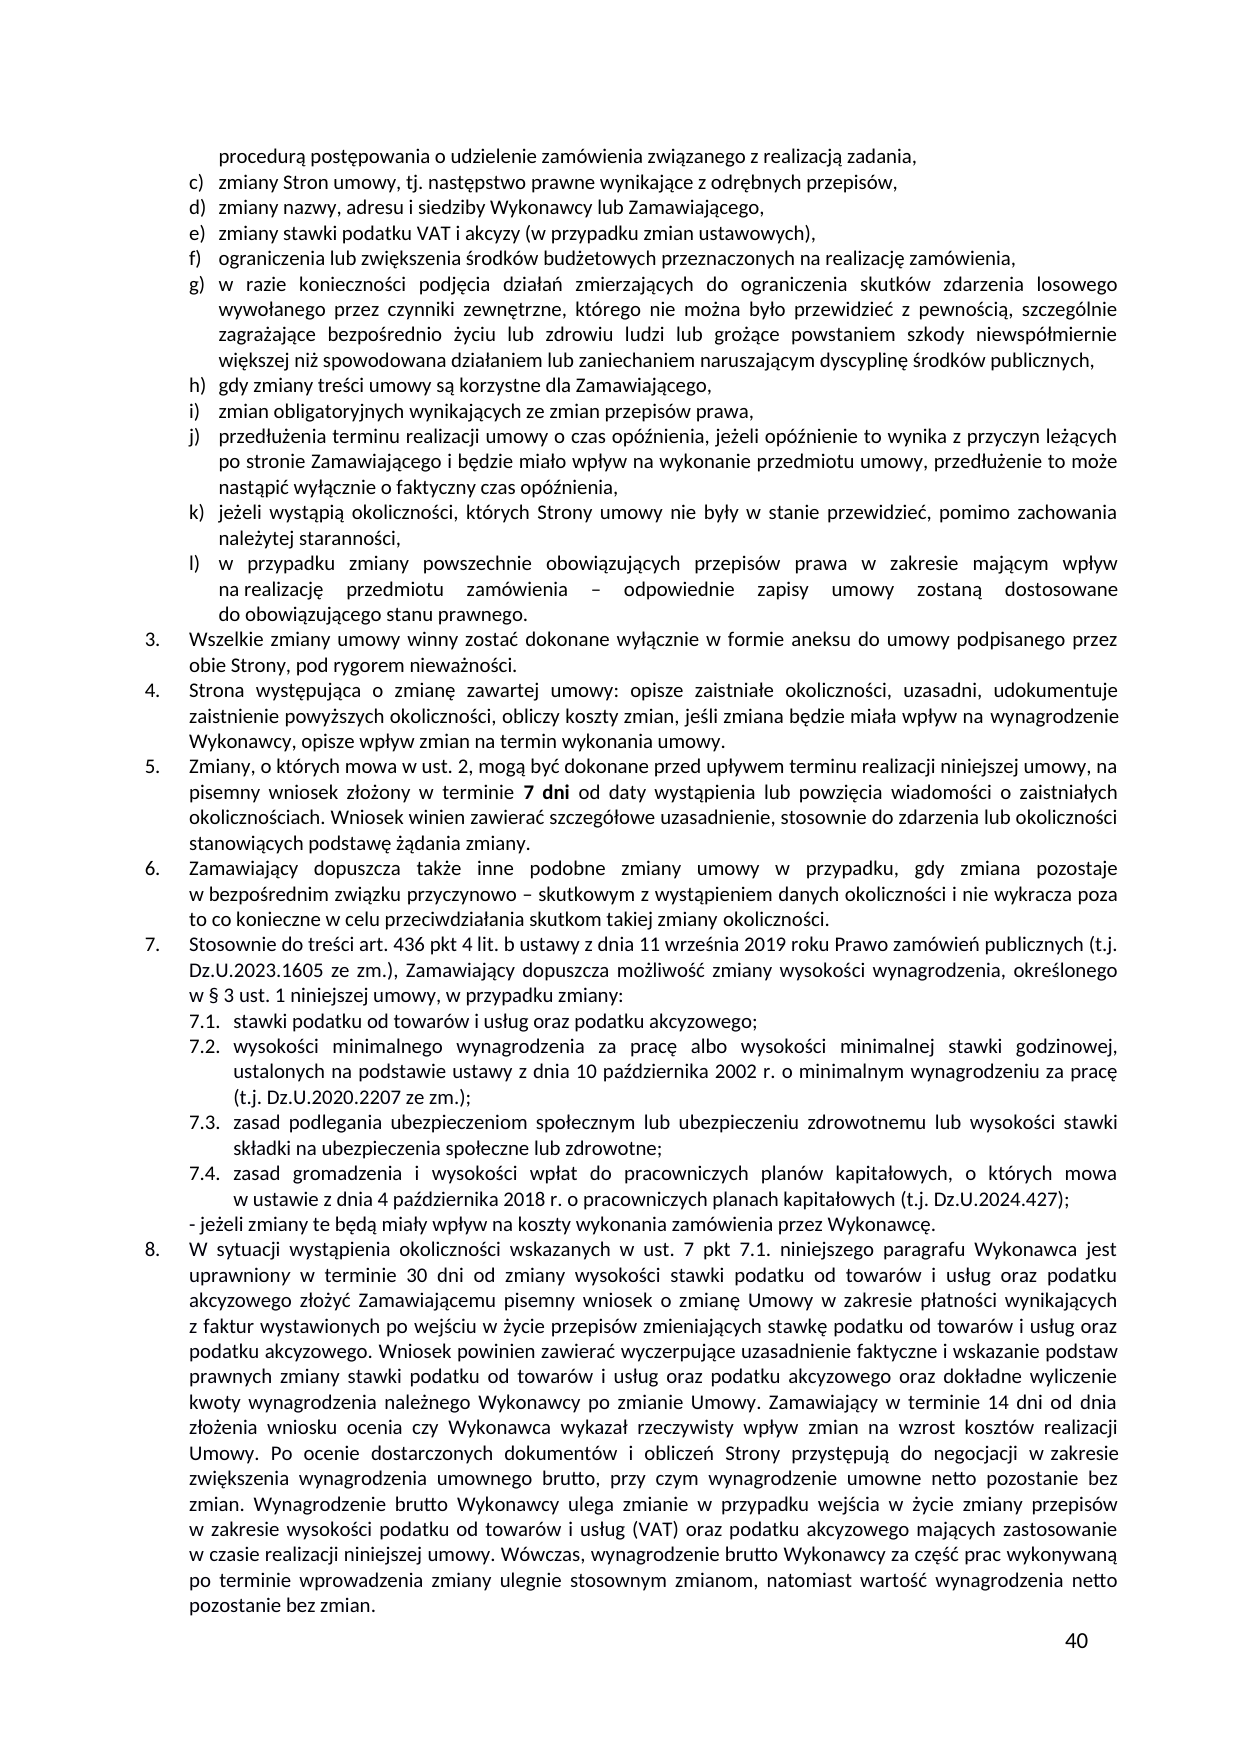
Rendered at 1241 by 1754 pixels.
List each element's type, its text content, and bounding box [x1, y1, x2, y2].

list zasad gromadzenia i wysokości wpłat do pracowniczych planów kapitałowych, o których mowa w ustawie z dnia 4 października 2018 r. o pracowniczych planach kapitałowych (t.j. Dz.U.2024.427); [189, 1160, 1119, 1211]
list przedłużenia terminu realizacji umowy o czas opóźnienia, jeżeli opóźnienie to wynika z przyczyn leżących po stronie Zamawiającego i będzie miało wpływ na wykonanie przedmiotu umowy, przedłużenie to może nastąpić wyłącznie o faktyczny czas opóźnienia, [189, 423, 1119, 499]
list wysokości minimalnego wynagrodzenia za pracę albo wysokości minimalnej stawki godzinowej, ustalonych na podstawie ustawy z dnia 10 października 2002 r. o minimalnym wynagrodzeniu za pracę (t.j. Dz.U.2020.2207 ze zm.); [189, 1033, 1119, 1109]
list zmiany nazwy, adresu i siedziby Wykonawcy lub Zamawiającego, [189, 194, 1119, 220]
list Stosownie do treści art. 436 pkt 4 lit. b ustawy z dnia 11 września 2019 roku Prawo zamówień publicznych (t.j. Dz.U.2023.1605 ze zm.), Zamawiający dopuszcza możliwość zmiany wysokości wynagrodzenia, określonego w § 3 ust. 1 niniejszej umowy, w przypadku zmiany: [144, 932, 1119, 1008]
list Strona występująca o zmianę zawartej umowy: opisze zaistniałe okoliczności, uzasadni, udokumentuje zaistnienie powyższych okoliczności, obliczy koszty zmian, jeśli zmiana będzie miała wpływ na wynagrodzenie Wykonawcy, opisze wpływ zmian na termin wykonania umowy. [144, 677, 1119, 754]
list zmiany Stron umowy, tj. następstwo prawne wynikające z odrębnych przepisów, [189, 169, 1119, 194]
list zmian obligatoryjnych wynikających ze zmian przepisów prawa, [189, 398, 1119, 423]
list zmiany stawki podatku VAT i akcyzy (w przypadku zmian ustawowych), [189, 220, 1119, 245]
list ograniczenia lub zwiększenia środków budżetowych przeznaczonych na realizację zamówienia, [189, 245, 1119, 271]
list w razie konieczności podjęcia działań zmierzających do ograniczenia skutków zdarzenia losowego wywołanego przez czynniki zewnętrzne, którego nie można było przewidzieć z pewnością, szczególnie zagrażające bezpośrednio życiu lub zdrowiu ludzi lub grożące powstaniem szkody niewspółmiernie większej niż spowodowana działaniem lub zaniechaniem naruszającym dyscyplinę środków publicznych, [189, 271, 1119, 372]
list gdy zmiany treści umowy są korzystne dla Zamawiającego, [189, 372, 1119, 398]
list Wszelkie zmiany umowy winny zostać dokonane wyłącznie w formie aneksu do umowy podpisanego przez obie Strony, pod rygorem nieważności. [144, 627, 1119, 677]
list stawki podatku od towarów i usług oraz podatku akcyzowego; [189, 1008, 1119, 1033]
list w przypadku zmiany powszechnie obowiązujących przepisów prawa w zakresie mającym wpływ na realizację przedmiotu zamówienia – odpowiednie zapisy umowy zostaną dostosowane do obowiązującego stanu prawnego. [189, 550, 1119, 627]
list W sytuacji wystąpienia okoliczności wskazanych w ust. 7 pkt 7.1. niniejszego paragrafu Wykonawca jest uprawniony w terminie 30 dni od zmiany wysokości stawki podatku od towarów i usług oraz podatku akcyzowego złożyć Zamawiającemu pisemny wniosek o zmianę Umowy w zakresie płatności wynikających z faktur wystawionych po wejściu w życie przepisów zmieniających stawkę podatku od towarów i usług oraz podatku akcyzowego. Wniosek powinien zawierać wyczerpujące uzasadnienie faktyczne i wskazanie podstaw prawnych zmiany stawki podatku od towarów i usług oraz podatku akcyzowego oraz dokładne wyliczenie kwoty wynagrodzenia należnego Wykonawcy po zmianie Umowy. Zamawiający w terminie 14 dni od dnia złożenia wniosku ocenia czy Wykonawca wykazał rzeczywisty wpływ zmian na wzrost kosztów realizacji Umowy. Po ocenie dostarczonych dokumentów i obliczeń Strony przystępują do negocjacji w zakresie zwiększenia wynagrodzenia umownego brutto, przy czym wynagrodzenie umowne netto pozostanie bez zmian. Wynagrodzenie brutto Wykonawcy ulega zmianie w przypadku wejścia w życie zmiany przepisów w zakresie wysokości podatku od towarów i usług (VAT) oraz podatku akcyzowego mających zastosowanie w czasie realizacji niniejszej umowy. Wówczas, wynagrodzenie brutto Wykonawcy za część prac wykonywaną po terminie wprowadzenia zmiany ulegnie stosownym zmianom, natomiast wartość wynagrodzenia netto pozostanie bez zmian. [144, 1237, 1119, 1618]
text - jeżeli zmiany te będą miały wpływ na koszty wykonania zamówienia przez Wykonawcę. [189, 1211, 1119, 1237]
list Zamawiający dopuszcza także inne podobne zmiany umowy w przypadku, gdy zmiana pozostaje w bezpośrednim związku przyczynowo – skutkowym z wystąpieniem danych okoliczności i nie wykracza poza to co konieczne w celu przeciwdziałania skutkom takiej zmiany okoliczności. [144, 855, 1119, 932]
list Zmiany, o których mowa w ust. 2, mogą być dokonane przed upływem terminu realizacji niniejszej umowy, na pisemny wniosek złożony w terminie 7 dni od daty wystąpienia lub powzięcia wiadomości o zaistniałych okolicznościach. Wniosek winien zawierać szczegółowe uzasadnienie, stosownie do zdarzenia lub okoliczności stanowiących podstawę żądania zmiany. [144, 754, 1119, 855]
list jeżeli wystąpią okoliczności, których Strony umowy nie były w stanie przewidzieć, pomimo zachowania należytej staranności, [189, 499, 1119, 550]
list zasad podlegania ubezpieczeniom społecznym lub ubezpieczeniu zdrowotnemu lub wysokości stawki składki na ubezpieczenia społeczne lub zdrowotne; [189, 1109, 1119, 1160]
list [189, 144, 1119, 169]
